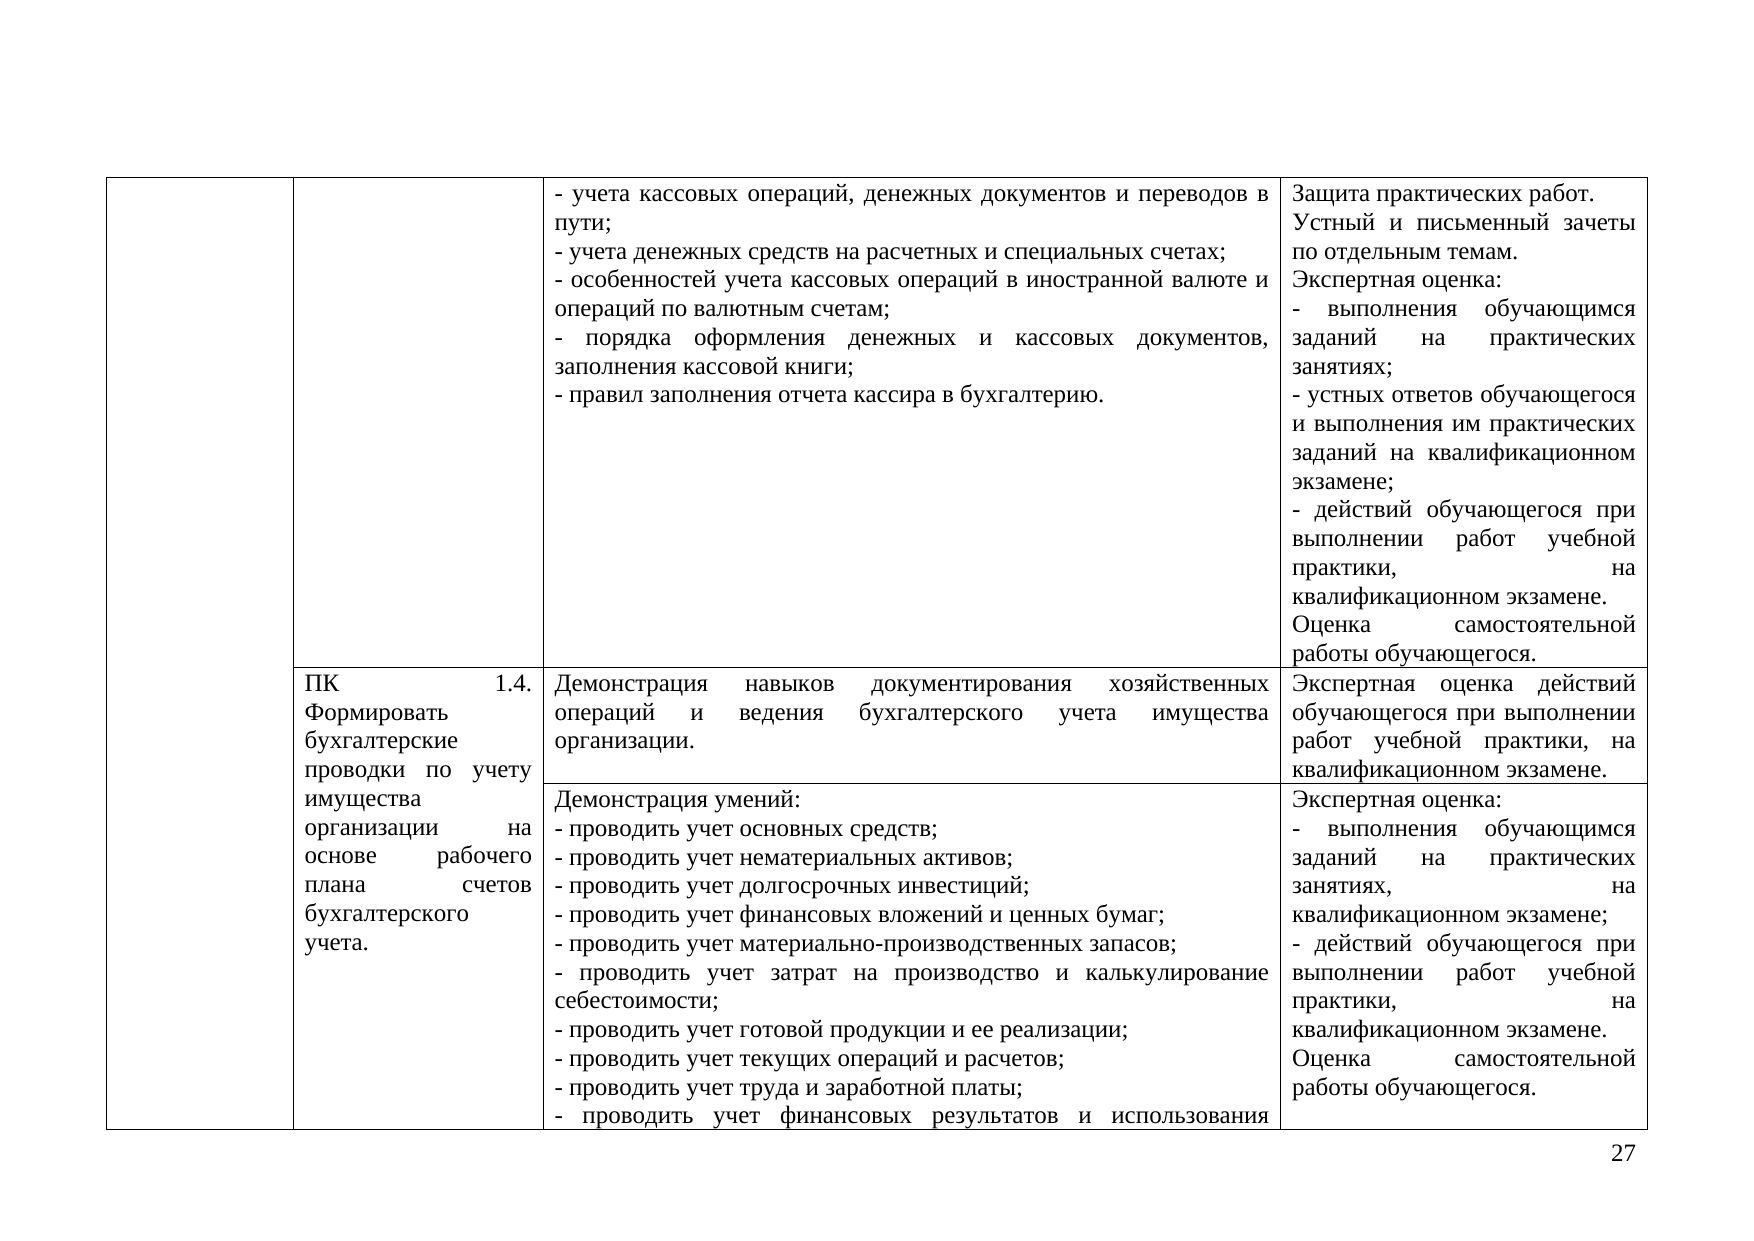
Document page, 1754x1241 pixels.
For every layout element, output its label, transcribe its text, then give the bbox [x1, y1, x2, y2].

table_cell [544, 178, 1280, 667]
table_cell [1281, 784, 1647, 1129]
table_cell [544, 784, 1280, 1129]
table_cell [1281, 178, 1647, 667]
table_cell Экспертная оценка действий обучающегося при выполнении работ учебной практики, на квалификационном экзамене. [1281, 668, 1647, 783]
table_cell ПК 1.4. Формировать бухгалтерские проводки по учету имущества организации на основе рабочего плана счетов бухгалтерского учета. [294, 668, 543, 1129]
table_cell Демонстрация навыков документирования хозяйственных операций и ведения бухгалтерского учета имущества организации. [544, 668, 1280, 783]
